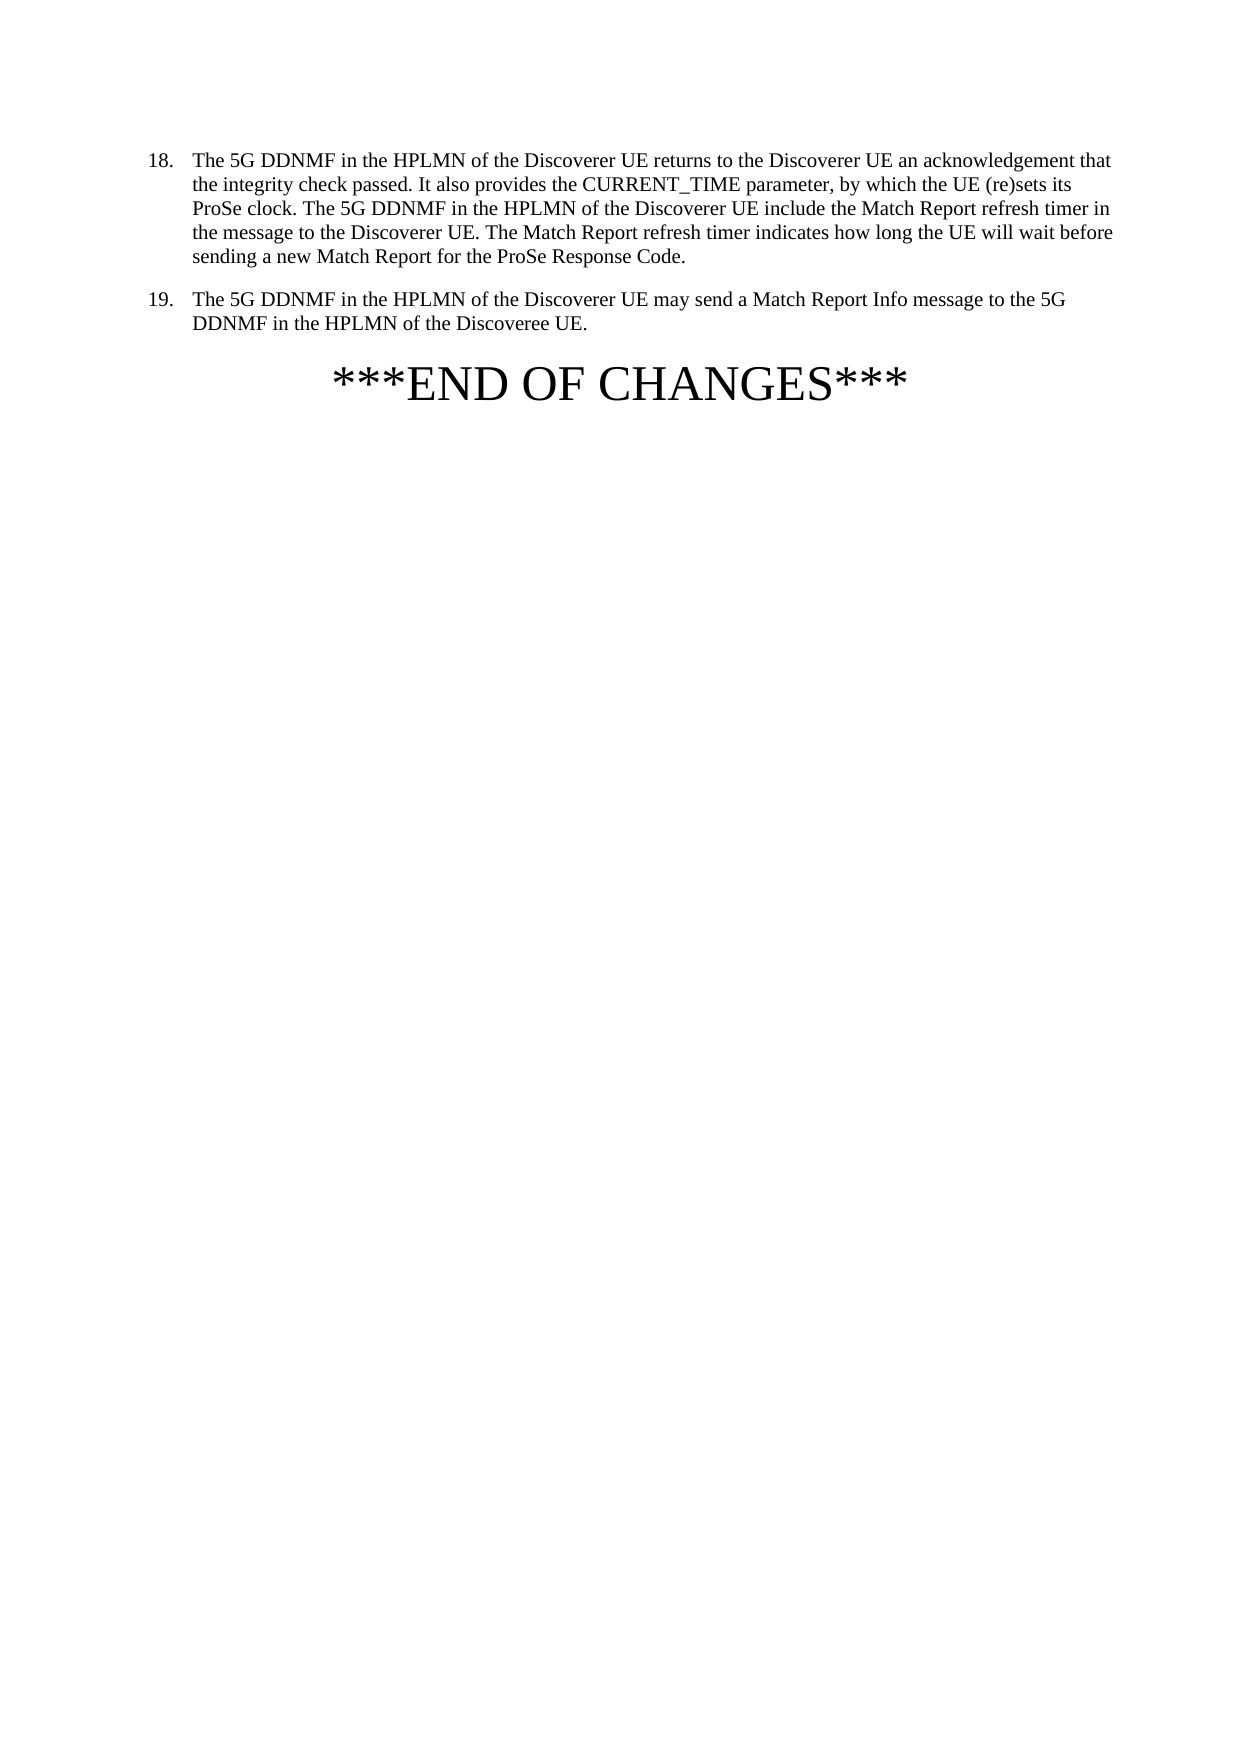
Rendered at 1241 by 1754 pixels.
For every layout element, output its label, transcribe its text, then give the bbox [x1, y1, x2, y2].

text ***END OF CHANGES*** [118, 354, 1122, 411]
text 18. The 5G DDNMF in the HPLMN of the Discoverer UE returns to the Discoverer UE an acknowledgement that the integrity check passed. It also provides the CURRENT_TIME parameter, by which the UE (re)sets its ProSe clock. The 5G DDNMF in the HPLMN of the Discoverer UE include the Match Report refresh timer in the message to the Discoverer UE. The Match Report refresh timer indicates how long the UE will wait before sending a new Match Report for the ProSe Response Code. [148, 148, 1122, 268]
text 19. The 5G DDNMF in the HPLMN of the Discoverer UE may send a Match Report Info message to the 5G DDNMF in the HPLMN of the Discoveree UE. [148, 287, 1122, 335]
